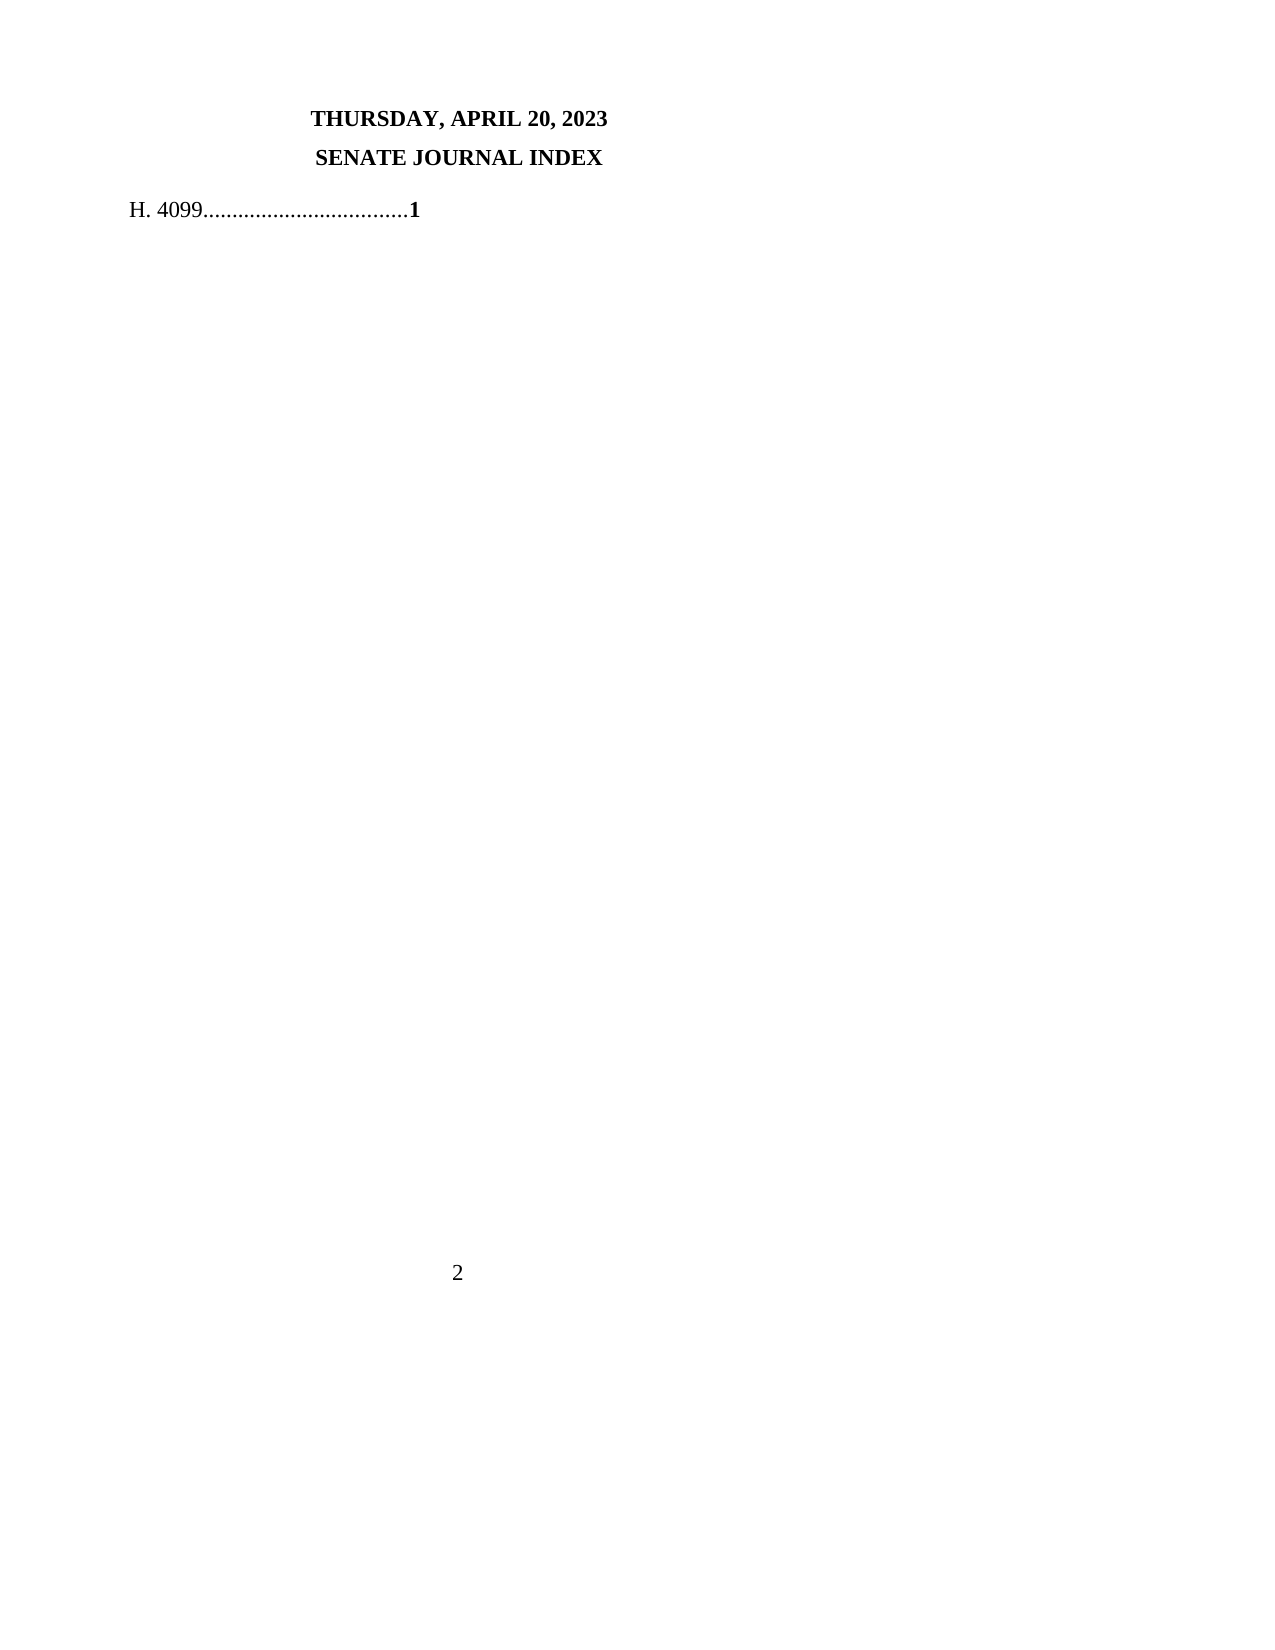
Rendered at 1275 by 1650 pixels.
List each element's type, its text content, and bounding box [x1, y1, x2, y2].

text SENATE JOURNAL INDEX [129, 144, 789, 170]
text H. 4099 1 [129, 197, 421, 223]
